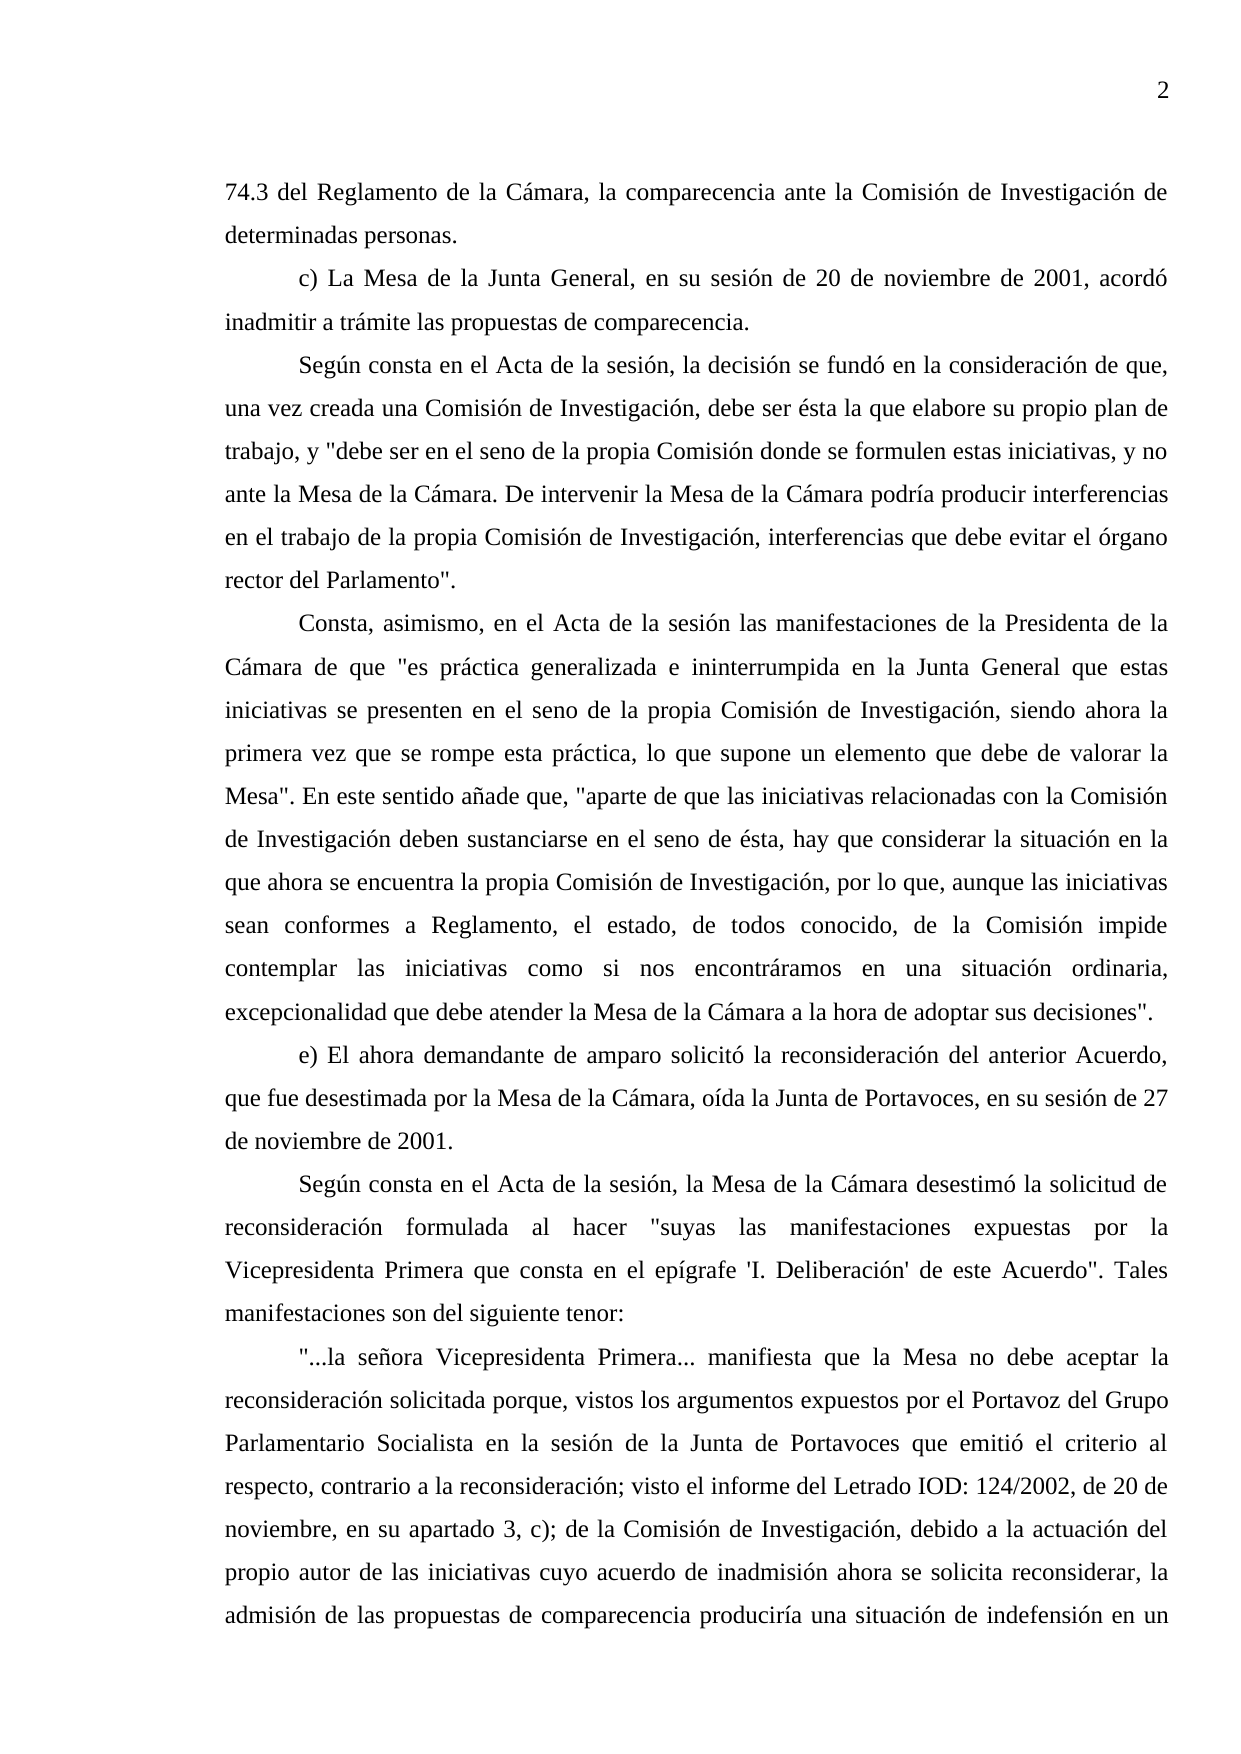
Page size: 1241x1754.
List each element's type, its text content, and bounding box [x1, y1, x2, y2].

text e) El ahora demandante de amparo solicitó la reconsideración del anterior Acuerdo, que fue desestimada por la Mesa de la Cámara, oída la Junta de Portavoces, en su sesión de 27 de noviembre de 2001. [224, 1040, 1169, 1155]
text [224, 1342, 1169, 1629]
text Consta, asimismo, en el Acta de la sesión las manifestaciones de la Presidenta de la Cámara de que "es práctica generalizada e ininterrumpida en la Junta General que estas iniciativas se presenten en el seno de la propia Comisión de Investigación, siendo ahora la primera vez que se rompe esta práctica, lo que supone un elemento que debe de valorar la Mesa". En este sentido añade que, "aparte de que las iniciativas relacionadas con la Comisión de Investigación deben sustanciarse en el seno de ésta, hay que considerar la situación en la que ahora se encuentra la propia Comisión de Investigación, por lo que, aunque las iniciativas sean conformes a Reglamento, el estado, de todos conocido, de la Comisión impide contemplar las iniciativas como si nos encontráramos en una situación ordinaria, excepcionalidad que debe atender la Mesa de la Cámara a la hora de adoptar sus decisiones". [224, 608, 1169, 1025]
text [224, 177, 1169, 249]
text Según consta en el Acta de la sesión, la Mesa de la Cámara desestimó la solicitud de reconsideración formulada al hacer "suyas las manifestaciones expuestas por la Vicepresidenta Primera que consta en el epígrafe 'I. Deliberación' de este Acuerdo". Tales manifestaciones son del siguiente tenor: [224, 1169, 1169, 1327]
text Según consta en el Acta de la sesión, la decisión se fundó en la consideración de que, una vez creada una Comisión de Investigación, debe ser ésta la que elabore su propio plan de trabajo, y "debe ser en el seno de la propia Comisión donde se formulen estas iniciativas, y no ante la Mesa de la Cámara. De intervenir la Mesa de la Cámara podría producir interferencias en el trabajo de la propia Comisión de Investigación, interferencias que debe evitar el órgano rector del Parlamento". [224, 350, 1169, 594]
text c) La Mesa de la Junta General, en su sesión de 20 de noviembre de 2001, acordó inadmitir a trámite las propuestas de comparecencia. [224, 263, 1169, 335]
